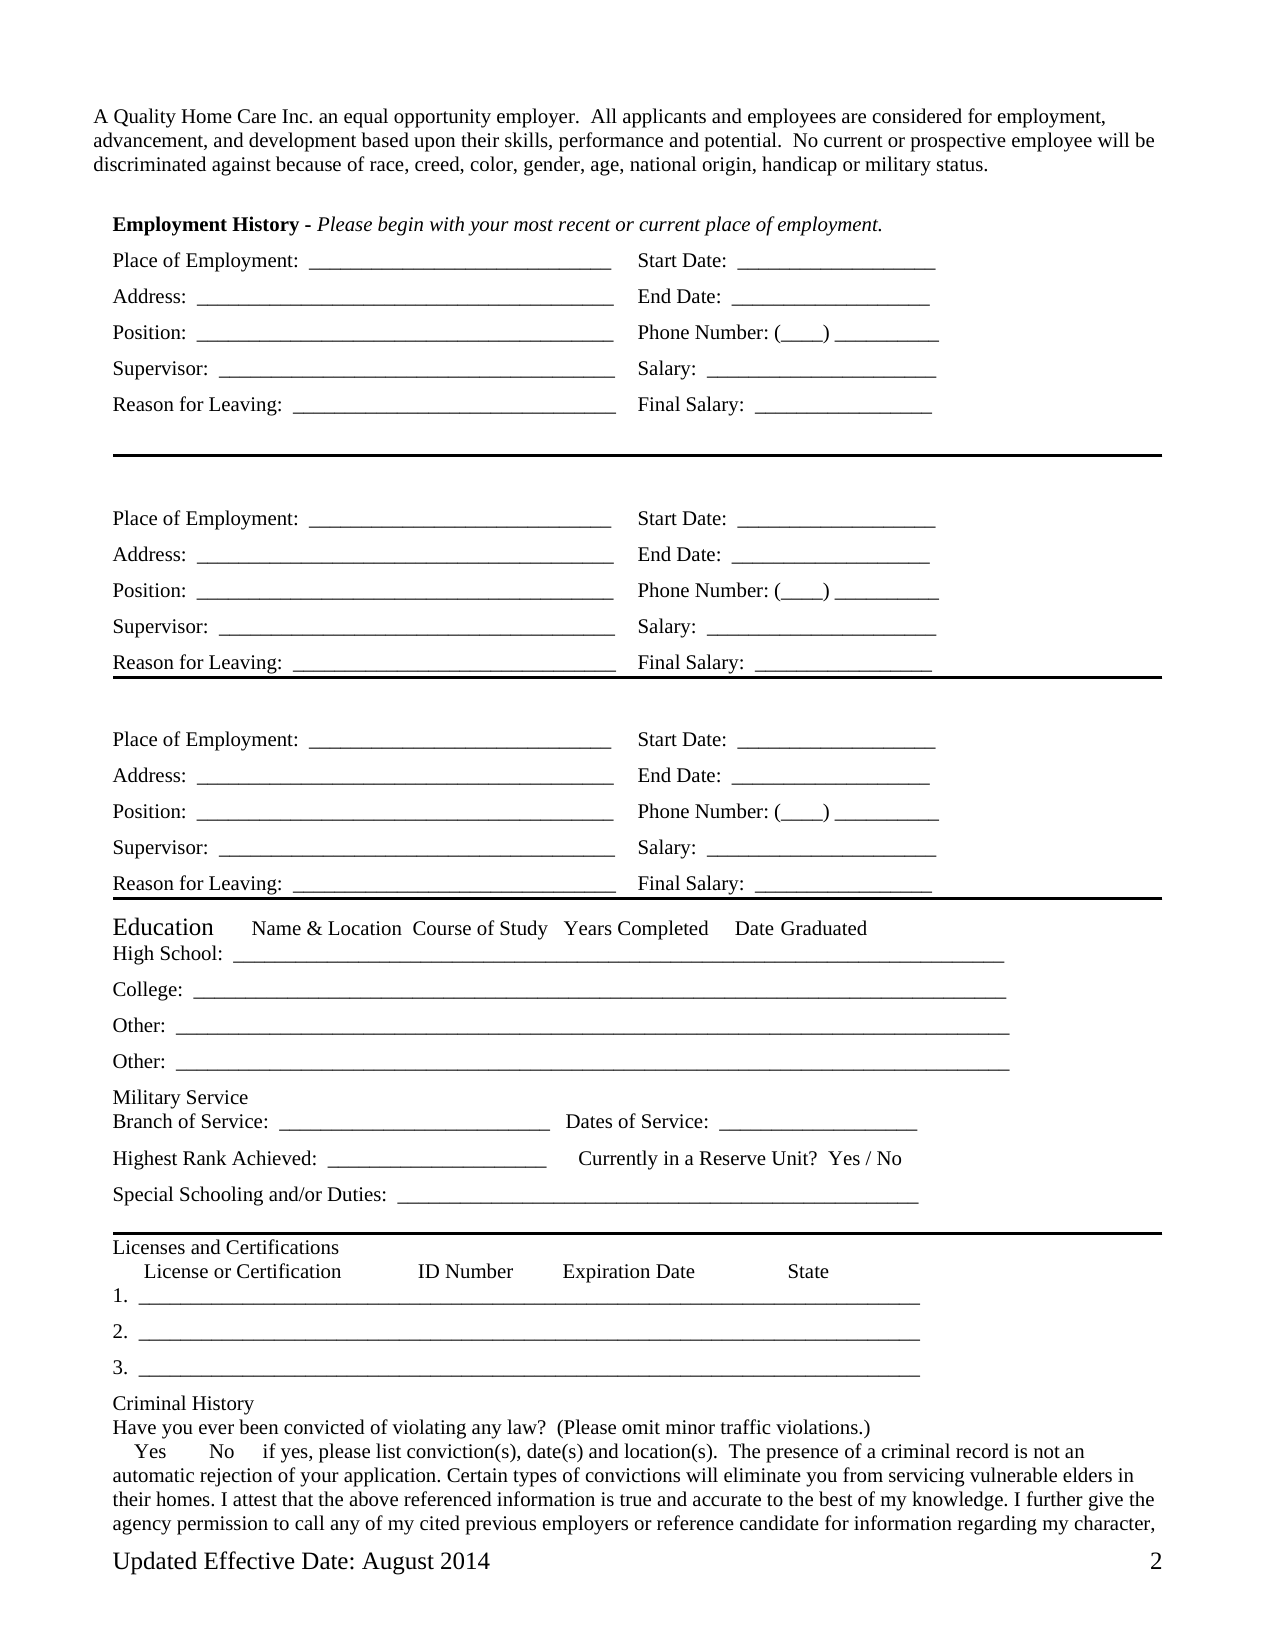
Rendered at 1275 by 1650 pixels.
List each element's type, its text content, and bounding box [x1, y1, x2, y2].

text 3. ___________________________________________________________________________ [112, 1355, 1162, 1379]
text Place of Employment: _____________________________ Start Date: ___________________ [112, 248, 1162, 272]
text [112, 1439, 1162, 1535]
text Licenses and Certifications [112, 1235, 1162, 1259]
text Address: ________________________________________ End Date: ___________________ [112, 284, 1162, 308]
text Other: ________________________________________________________________________________ [112, 1049, 1162, 1073]
text Address: ________________________________________ End Date: ___________________ [112, 763, 1162, 787]
text Supervisor: ______________________________________ Salary: ______________________ [112, 835, 1162, 859]
text 2. ___________________________________________________________________________ [112, 1319, 1162, 1343]
text Education Name & Location Course of Study Years Completed Date Graduated [112, 912, 1162, 941]
text Supervisor: ______________________________________ Salary: ______________________ [112, 614, 1162, 638]
text Reason for Leaving: _______________________________ Final Salary: _________________ [112, 871, 1162, 900]
text High School: __________________________________________________________________________ [112, 941, 1162, 965]
text Reason for Leaving: _______________________________ Final Salary: _________________ [112, 650, 1162, 679]
text Other: ________________________________________________________________________________ [112, 1013, 1162, 1037]
text License or Certification ID Number Expiration Date State [112, 1259, 1162, 1283]
text Position: ________________________________________ Phone Number: (____) __________ [112, 320, 1162, 344]
text Branch of Service: __________________________ Dates of Service: ___________________ [112, 1109, 1162, 1133]
text Position: ________________________________________ Phone Number: (____) __________ [112, 578, 1162, 602]
text 1. ___________________________________________________________________________ [112, 1283, 1162, 1307]
text Position: ________________________________________ Phone Number: (____) __________ [112, 799, 1162, 823]
text College: ______________________________________________________________________________ [112, 977, 1162, 1001]
text Address: ________________________________________ End Date: ___________________ [112, 542, 1162, 566]
text Criminal History [112, 1391, 1162, 1415]
text Military Service [112, 1085, 1162, 1109]
text Place of Employment: _____________________________ Start Date: ___________________ [112, 506, 1162, 529]
text Highest Rank Achieved: _____________________ Currently in a Reserve Unit? Yes / No [112, 1145, 1162, 1169]
text Supervisor: ______________________________________ Salary: ______________________ [112, 356, 1162, 380]
text A Quality Home Care Inc. an equal opportunity employer. All applicants and employees are considered for employment, advancement, and development based upon their skills, performance and potential. No current or prospective employee will be discriminated against because of race, creed, color, gender, age, national origin, handicap or military status. [93, 104, 1162, 176]
text Employment History - Please begin with your most recent or current place of employment. [112, 212, 1162, 236]
text Reason for Leaving: _______________________________ Final Salary: _________________ [112, 392, 1162, 416]
text Have you ever been convicted of violating any law? (Please omit minor traffic violations.) [112, 1415, 1162, 1439]
text Place of Employment: _____________________________ Start Date: ___________________ [112, 727, 1162, 751]
text Special Schooling and/or Duties: __________________________________________________ [112, 1181, 1162, 1206]
